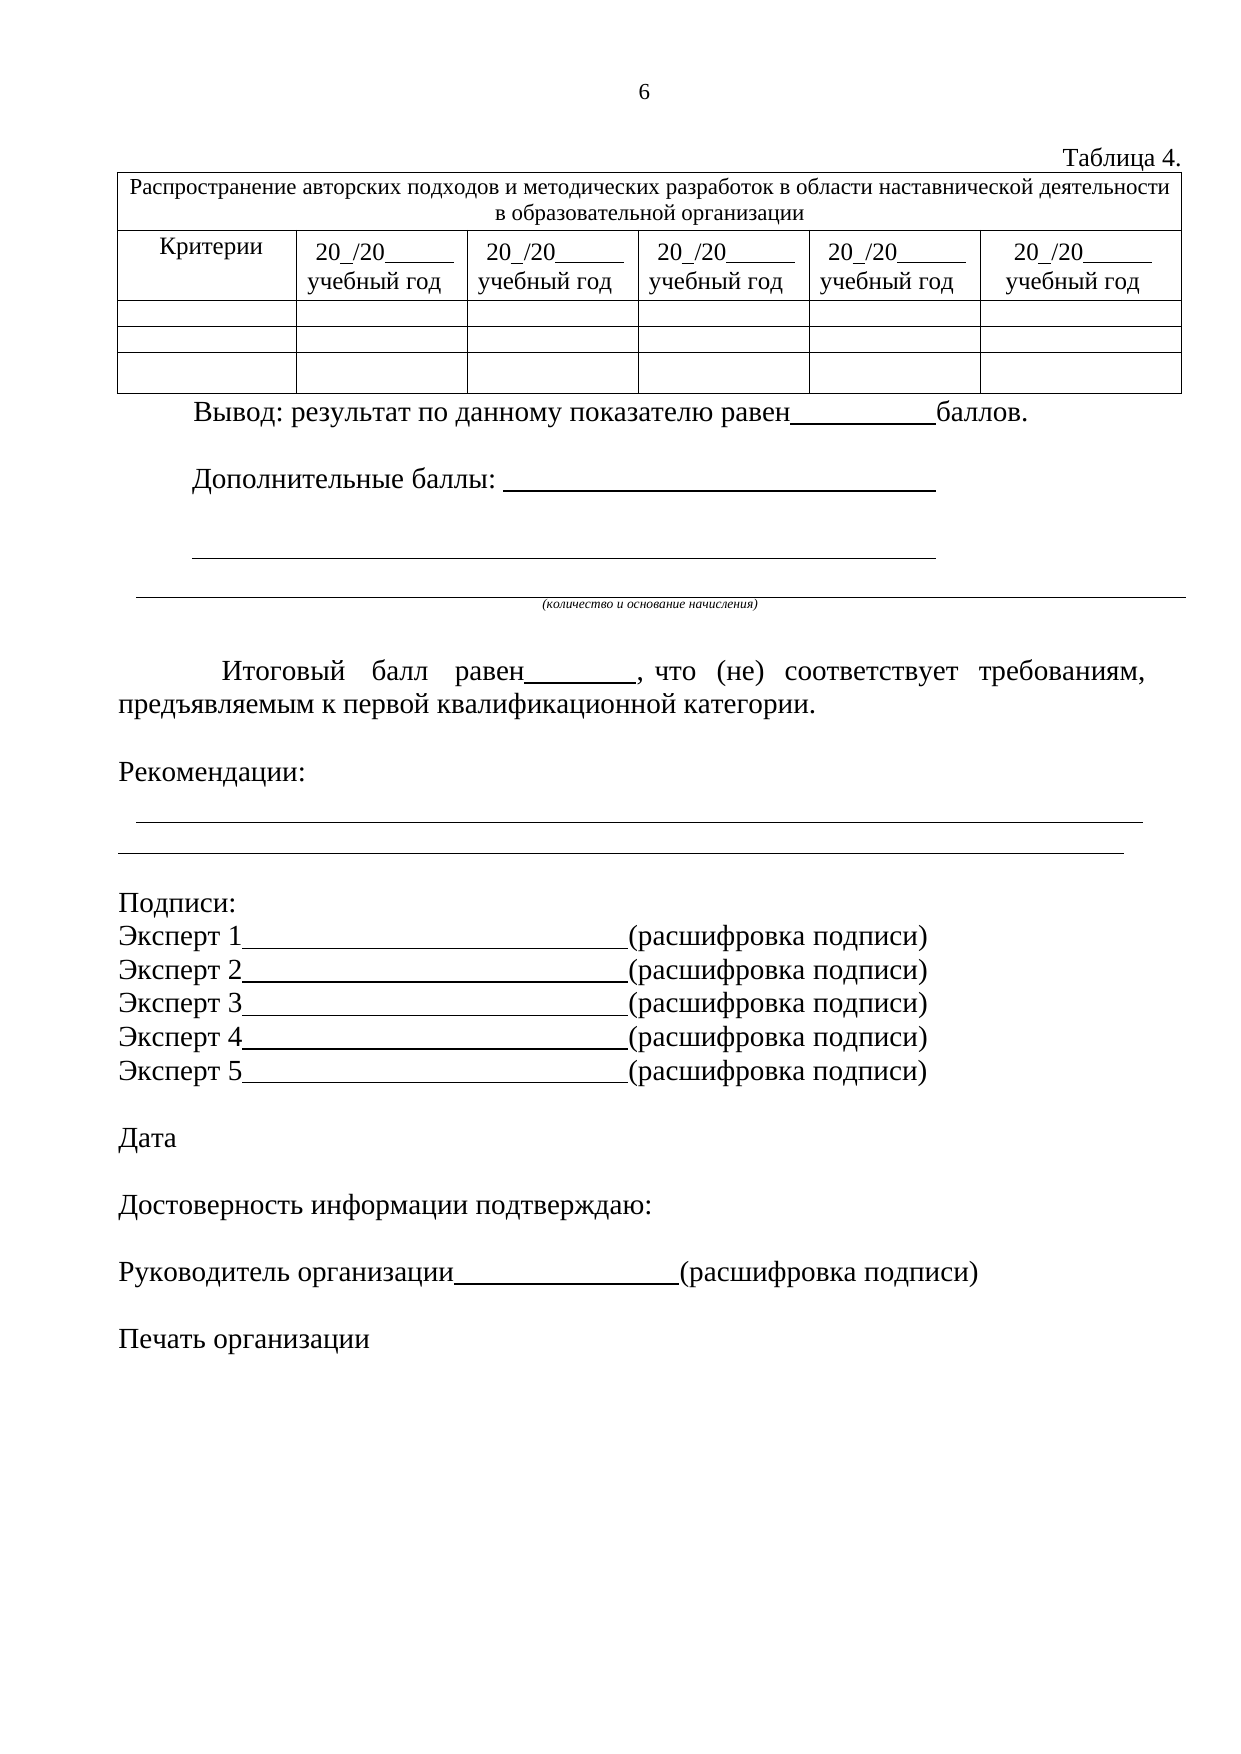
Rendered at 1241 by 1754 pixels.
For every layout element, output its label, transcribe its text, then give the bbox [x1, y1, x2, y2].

text (количество и основание начисления) [136, 598, 1163, 611]
table_cell Критерии [118, 231, 296, 299]
table_cell 20 /20 учебный год [810, 231, 980, 299]
text Таблица 4. [104, 142, 1181, 172]
table_cell [297, 327, 467, 352]
text Вывод: результат по данному показателю равен баллов. Дополнительные баллы: [192, 394, 1181, 562]
text предъявляемым к первой квалификационной категории. Рекомендации: [118, 687, 818, 787]
text Эксперт 1 (расшифровка подписи) Эксперт 2 (расшифровка подписи) Эксперт 3 (расшифровка подписи) Эксперт 4 (расшифровка подписи) Эксперт 5 (расшифровка подписи) [118, 918, 928, 1086]
table_cell [639, 327, 809, 352]
text Подписи: [118, 885, 1201, 918]
table_cell 20 /20 учебный год [639, 231, 809, 299]
table_cell [981, 301, 1181, 326]
text Достоверность информации подтверждаю: [118, 1187, 1201, 1220]
table_cell [639, 301, 809, 326]
text Дата [118, 1120, 1201, 1153]
table_header Распространение авторских подходов и методических разработок в области наставнической деятельности в образовательной организации [118, 173, 1181, 230]
table_cell [639, 353, 809, 393]
text Печать организации [118, 1321, 1201, 1355]
table_cell [118, 353, 296, 393]
table_cell [810, 353, 980, 393]
text Руководитель организации (расшифровка подписи) [118, 1254, 1201, 1287]
table_cell [981, 353, 1181, 393]
table_cell [981, 327, 1181, 352]
table_cell [297, 301, 467, 326]
table_cell [468, 353, 638, 393]
table_cell [468, 301, 638, 326]
text Итоговый балл равен , что (не) соответствует требованиям, [221, 653, 1201, 687]
table_cell [297, 353, 467, 393]
table_cell [118, 327, 296, 352]
table_cell [810, 301, 980, 326]
table_cell 20 /20 учебный год [981, 231, 1181, 299]
table_cell 20 /20 учебный год [468, 231, 638, 299]
table_cell [468, 327, 638, 352]
table_cell [810, 327, 980, 352]
table_cell [118, 301, 296, 326]
table_cell 20 /20 учебный год [297, 231, 467, 299]
